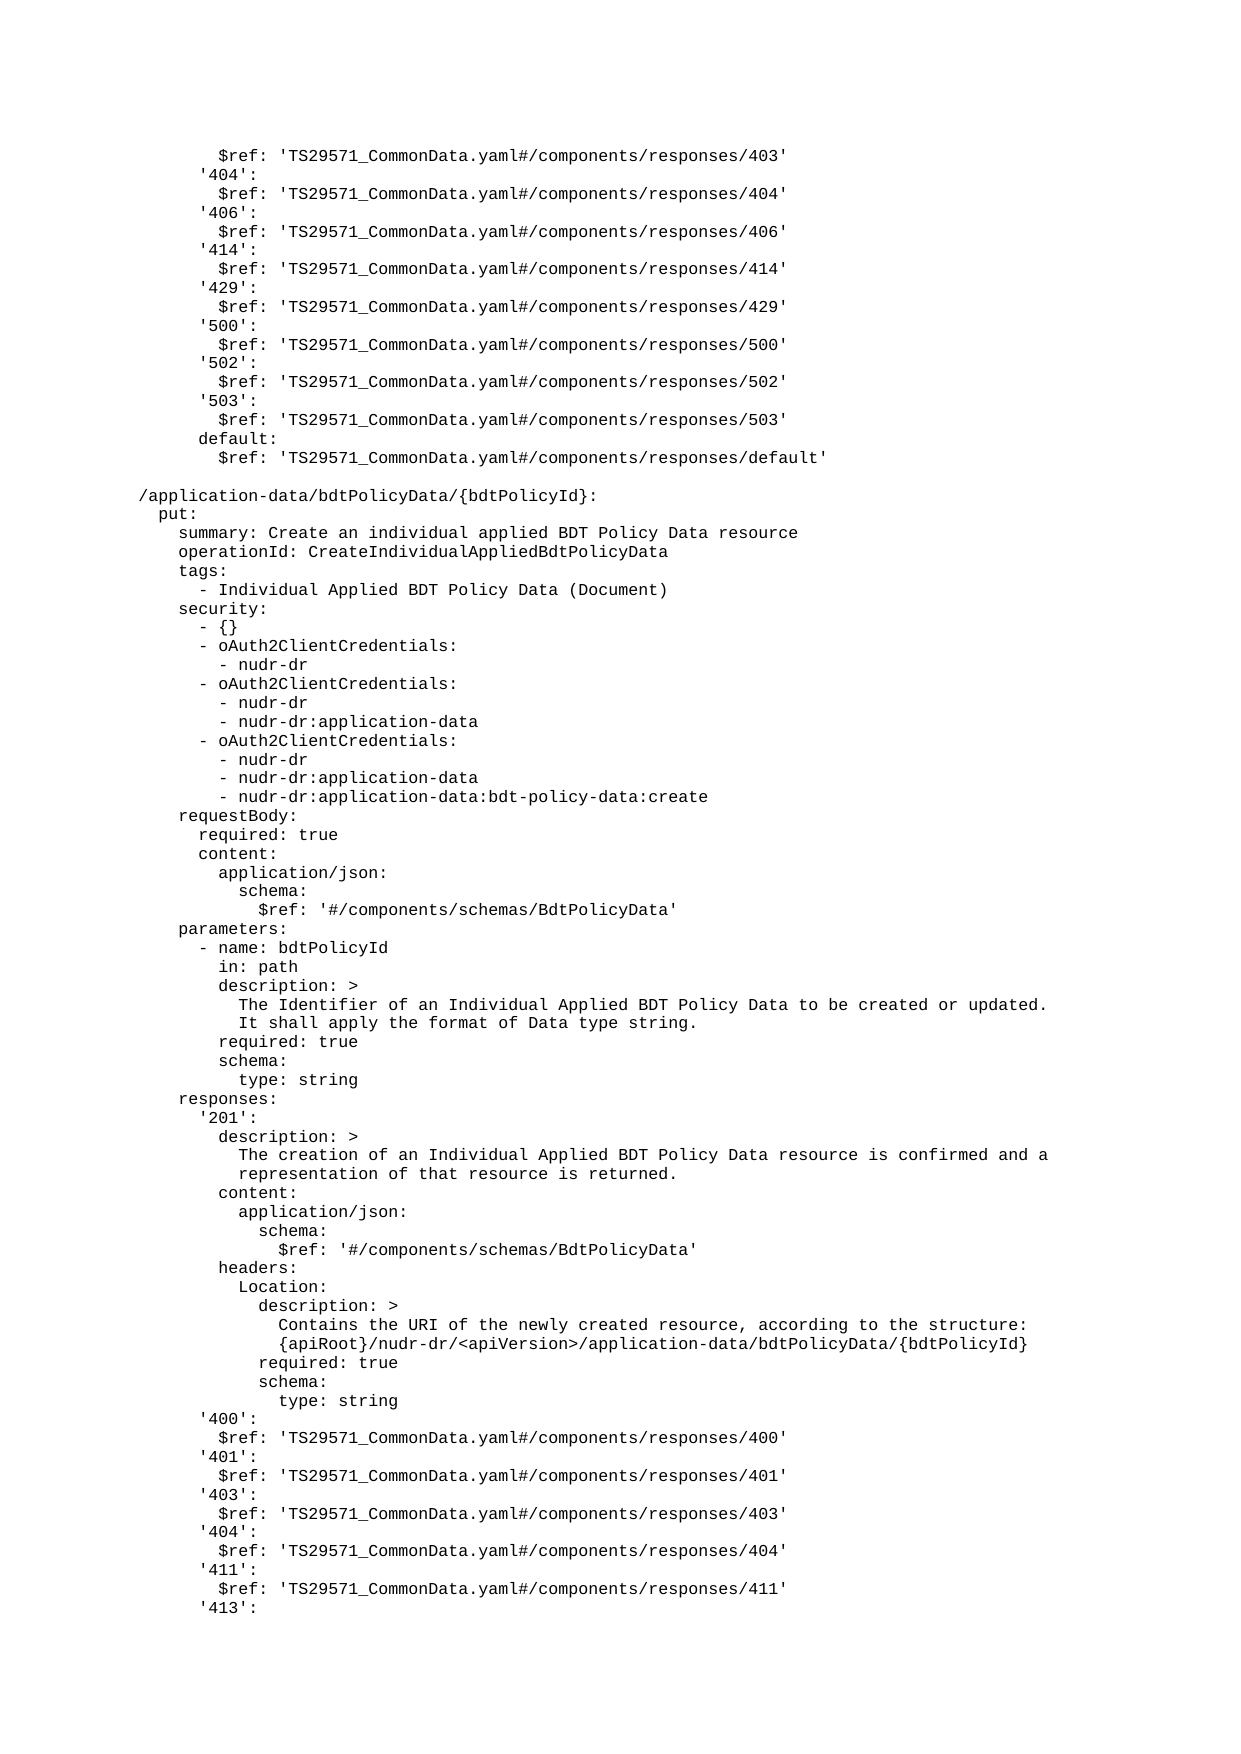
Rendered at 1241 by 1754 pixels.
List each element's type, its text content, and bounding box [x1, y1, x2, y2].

text '401': [118, 1449, 1122, 1467]
text security: [118, 600, 1122, 619]
text application/json: [118, 1203, 1122, 1222]
text '414': [118, 242, 1122, 261]
text '201': [118, 1109, 1122, 1128]
text description: > [118, 1298, 1122, 1317]
text content: [118, 1185, 1122, 1203]
text content: [118, 845, 1122, 864]
text - {} [118, 619, 1122, 638]
text $ref: 'TS29571_CommonData.yaml#/components/responses/default' [118, 449, 1122, 468]
text $ref: 'TS29571_CommonData.yaml#/components/responses/503' [118, 412, 1122, 431]
text $ref: 'TS29571_CommonData.yaml#/components/responses/406' [118, 223, 1122, 242]
text in: path [118, 958, 1122, 977]
text $ref: 'TS29571_CommonData.yaml#/components/responses/401' [118, 1467, 1122, 1486]
text put: [118, 506, 1122, 525]
text - nudr-dr [118, 657, 1122, 676]
text $ref: 'TS29571_CommonData.yaml#/components/responses/403' [118, 148, 1122, 167]
text $ref: 'TS29571_CommonData.yaml#/components/responses/404' [118, 185, 1122, 204]
text - oAuth2ClientCredentials: [118, 732, 1122, 751]
text $ref: 'TS29571_CommonData.yaml#/components/responses/411' [118, 1581, 1122, 1599]
text $ref: 'TS29571_CommonData.yaml#/components/responses/429' [118, 298, 1122, 317]
text /application-data/bdtPolicyData/{bdtPolicyId}: [118, 487, 1122, 506]
text '413': [118, 1599, 1122, 1618]
text - nudr-dr:application-data [118, 713, 1122, 732]
text '404': [118, 167, 1122, 185]
text - nudr-dr [118, 694, 1122, 713]
text $ref: 'TS29571_CommonData.yaml#/components/responses/414' [118, 261, 1122, 280]
text $ref: 'TS29571_CommonData.yaml#/components/responses/502' [118, 374, 1122, 393]
text '404': [118, 1524, 1122, 1543]
text required: true [118, 1034, 1122, 1053]
text - nudr-dr:application-data [118, 770, 1122, 789]
text - oAuth2ClientCredentials: [118, 638, 1122, 657]
text type: string [118, 1392, 1122, 1411]
text type: string [118, 1072, 1122, 1090]
text summary: Create an individual applied BDT Policy Data resource [118, 525, 1122, 544]
text - Individual Applied BDT Policy Data (Document) [118, 581, 1122, 600]
text $ref: '#/components/schemas/BdtPolicyData' [118, 902, 1122, 921]
text Contains the URI of the newly created resource, according to the structure: [118, 1317, 1122, 1336]
text '502': [118, 355, 1122, 374]
text '400': [118, 1411, 1122, 1430]
text Location: [118, 1279, 1122, 1298]
text default: [118, 431, 1122, 449]
text '411': [118, 1562, 1122, 1581]
text '403': [118, 1486, 1122, 1505]
text description: > [118, 977, 1122, 996]
text application/json: [118, 864, 1122, 883]
text '429': [118, 280, 1122, 298]
text - nudr-dr:application-data:bdt-policy-data:create [118, 789, 1122, 808]
text schema: [118, 1222, 1122, 1241]
text required: true [118, 1354, 1122, 1373]
text - name: bdtPolicyId [118, 939, 1122, 958]
text - oAuth2ClientCredentials: [118, 676, 1122, 694]
text The Identifier of an Individual Applied BDT Policy Data to be created or updated. [118, 996, 1122, 1015]
text description: > [118, 1128, 1122, 1147]
text responses: [118, 1090, 1122, 1109]
text - nudr-dr [118, 751, 1122, 770]
text schema: [118, 1053, 1122, 1072]
text requestBody: [118, 808, 1122, 826]
text '500': [118, 317, 1122, 336]
text $ref: 'TS29571_CommonData.yaml#/components/responses/404' [118, 1543, 1122, 1562]
text operationId: CreateIndividualAppliedBdtPolicyData [118, 544, 1122, 562]
text $ref: 'TS29571_CommonData.yaml#/components/responses/400' [118, 1430, 1122, 1449]
text parameters: [118, 921, 1122, 939]
text $ref: '#/components/schemas/BdtPolicyData' [118, 1241, 1122, 1260]
text schema: [118, 1373, 1122, 1392]
text '406': [118, 204, 1122, 223]
text $ref: 'TS29571_CommonData.yaml#/components/responses/500' [118, 336, 1122, 355]
text '503': [118, 393, 1122, 412]
text tags: [118, 562, 1122, 581]
text It shall apply the format of Data type string. [118, 1015, 1122, 1034]
text {apiRoot}/nudr-dr/<apiVersion>/application-data/bdtPolicyData/{bdtPolicyId} [118, 1336, 1122, 1354]
text required: true [118, 826, 1122, 845]
text headers: [118, 1260, 1122, 1279]
text schema: [118, 883, 1122, 902]
text $ref: 'TS29571_CommonData.yaml#/components/responses/403' [118, 1505, 1122, 1524]
text The creation of an Individual Applied BDT Policy Data resource is confirmed and a [118, 1147, 1122, 1166]
text representation of that resource is returned. [118, 1166, 1122, 1185]
